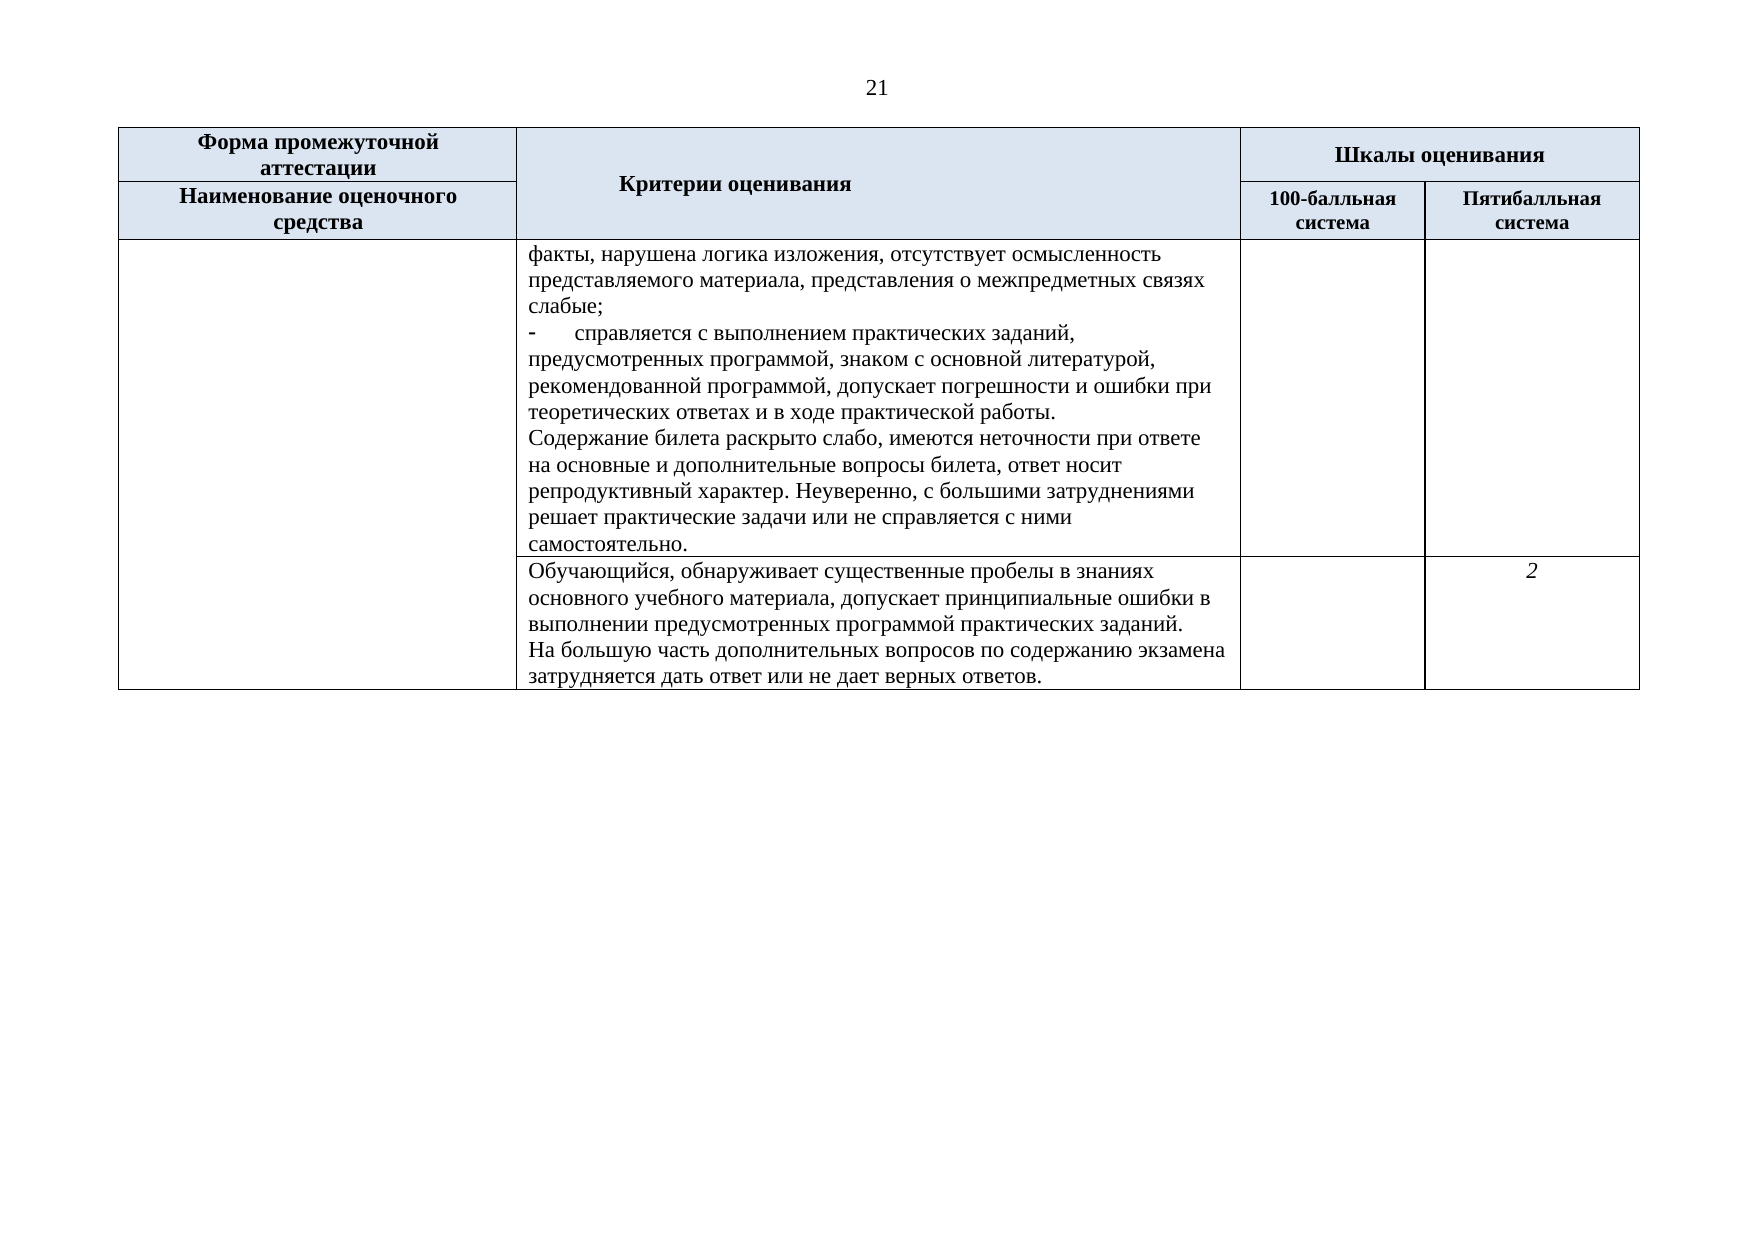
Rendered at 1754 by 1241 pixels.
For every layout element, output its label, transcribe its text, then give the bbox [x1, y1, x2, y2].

table_cell 3 [1426, 240, 1639, 556]
table_header Критерии оценивания [517, 128, 1240, 239]
table_cell [1241, 557, 1424, 689]
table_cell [517, 240, 1240, 556]
table_header Шкалы оценивания [1241, 128, 1639, 181]
table_cell 100-балльная система [1241, 182, 1424, 239]
table_cell Обучающийся, обнаруживает существенные пробелы в знаниях основного учебного материала, допускает принципиальные ошибки в выполнении предусмотренных программой практических заданий. На большую часть дополнительных вопросов по содержанию экзамена затрудняется дать ответ или не дает верных ответов. [517, 557, 1240, 689]
table_cell Наименование оценочного средства [119, 182, 516, 239]
table_cell Пятибалльная система [1426, 182, 1639, 239]
table_header Форма промежуточной аттестации [119, 128, 516, 181]
table_cell [1241, 240, 1424, 556]
table_cell 2 [1426, 557, 1639, 689]
